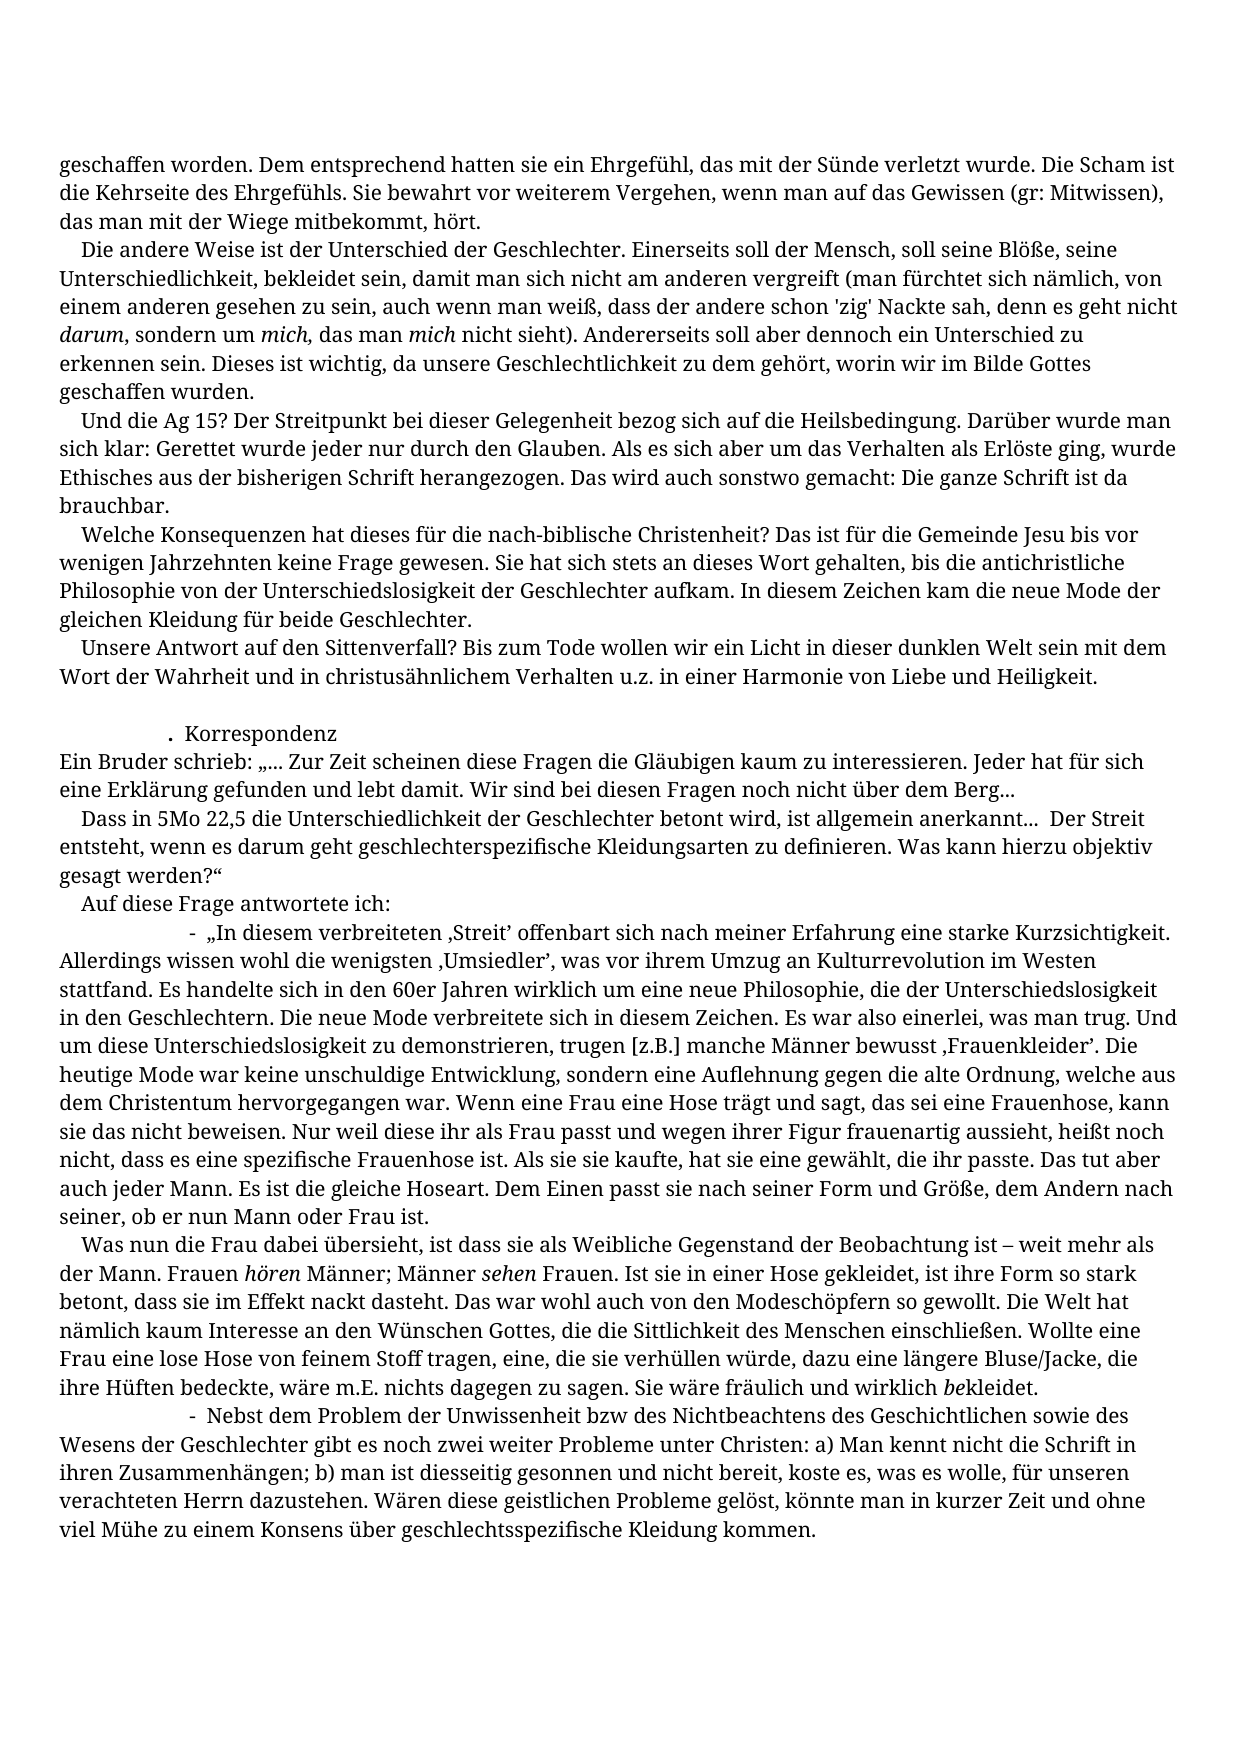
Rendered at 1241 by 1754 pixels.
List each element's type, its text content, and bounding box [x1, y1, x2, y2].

text Unsere Antwort auf den Sittenverfall? Bis zum Tode wollen wir ein Licht in dieser dunklen Welt sein mit dem Wort der Wahrheit und in christusähnlichem Verhalten u.z. in einer Harmonie von Liebe und Heiligkeit. [59, 633, 1181, 690]
text Auf diese Frage antwortete ich: [59, 889, 1181, 918]
text Welche Konsequenzen hat dieses für die nach-biblische Christenheit? Das ist für die Gemeinde Jesu bis vor wenigen Jahrzehnten keine Frage gewesen. Sie hat sich stets an dieses Wort gehalten, bis die antichristliche Philosophie von der Unterschiedslosigkeit der Geschlechter aufkam. In diesem Zeichen kam die neue Mode der gleichen Kleidung für beide Geschlechter. [59, 520, 1181, 633]
text Und die Ag 15? Der Streitpunkt bei dieser Gelegenheit bezog sich auf die Heilsbedingung. Darüber wurde man sich klar: Gerettet wurde jeder nur durch den Glauben. Als es sich aber um das Verhalten als Erlöste ging, wurde Ethisches aus der bisherigen Schrift herangezogen. Das wird auch sonstwo gemacht: Die ganze Schrift ist da brauchbar. [59, 406, 1181, 520]
text Die andere Weise ist der Unterschied der Geschlechter. Einerseits soll der Mensch, soll seine Blöße, seine Unterschiedlichkeit, bekleidet sein, damit man sich nicht am anderen vergreift (man fürchtet sich nämlich, von einem anderen gesehen zu sein, auch wenn man weiß, dass der andere schon 'zig' Nackte sah, denn es geht nicht darum, sondern um mich, das man mich nicht sieht). Andererseits soll aber dennoch ein Unterschied zu erkennen sein. Dieses ist wichtig, da unsere Geschlechtlichkeit zu dem gehört, worin wir im Bilde Gottes geschaffen wurden. [59, 235, 1181, 406]
text - „In diesem verbreiteten ‚Streit’ offenbart sich nach meiner Erfahrung eine starke Kurzsichtigkeit. Allerdings wissen wohl die wenigsten ‚Umsiedler’, was vor ihrem Umzug an Kulturrevolution im Westen stattfand. Es handelte sich in den 60er Jahren wirklich um eine neue Philosophie, die der Unterschiedslosigkeit in den Geschlechtern. Die neue Mode verbreitete sich in diesem Zeichen. Es war also einerlei, was man trug. Und um diese Unterschiedslosigkeit zu demonstrieren, trugen [z.B.] manche Männer bewusst ‚Frauenkleider’. Die heutige Mode war keine unschuldige Entwicklung, sondern eine Auflehnung gegen die alte Ordnung, welche aus dem Christentum hervorgegangen war. Wenn eine Frau eine Hose trägt und sagt, das sei eine Frauenhose, kann sie das nicht beweisen. Nur weil diese ihr als Frau passt und wegen ihrer Figur frauenartig aussieht, heißt noch nicht, dass es eine spezifische Frauenhose ist. Als sie sie kaufte, hat sie eine gewählt, die ihr passte. Das tut aber auch jeder Mann. Es ist die gleiche Hoseart. Dem Einen passt sie nach seiner Form und Größe, dem Andern nach seiner, ob er nun Mann oder Frau ist. [59, 918, 1181, 1231]
text Ein Bruder schrieb: „... Zur Zeit scheinen diese Fragen die Gläubigen kaum zu interessieren. Jeder hat für sich eine Erklärung gefunden und lebt damit. Wir sind bei diesen Fragen noch nicht über dem Berg... [59, 747, 1181, 804]
text Dass in 5Mo 22,5 die Unterschiedlichkeit der Geschlechter betont wird, ist allgemein anerkannt... Der Streit entsteht, wenn es darum geht geschlechterspezifische Kleidungsarten zu definieren. Was kann hierzu objektiv gesagt werden?“ [59, 804, 1181, 889]
text - Nebst dem Problem der Unwissenheit bzw des Nichtbeachtens des Geschichtlichen sowie des Wesens der Geschlechter gibt es noch zwei weiter Probleme unter Christen: a) Man kennt nicht die Schrift in ihren Zusammenhängen; b) man ist diesseitig gesonnen und nicht bereit, koste es, was es wolle, für unseren verachteten Herrn dazustehen. Wären diese geistlichen Probleme gelöst, könnte man in kurzer Zeit und ohne viel Mühe zu einem Konsens über geschlechtsspezifische Kleidung kommen. [59, 1401, 1181, 1543]
text . Korrespondenz [59, 719, 1181, 747]
text Was nun die Frau dabei übersieht, ist dass sie als Weibliche Gegenstand der Beobachtung ist – weit mehr als der Mann. Frauen hören Männer; Männer sehen Frauen. Ist sie in einer Hose gekleidet, ist ihre Form so stark betont, dass sie im Effekt nackt dasteht. Das war wohl auch von den Modeschöpfern so gewollt. Die Welt hat nämlich kaum Interesse an den Wünschen Gottes, die die Sittlichkeit des Menschen einschließen. Wollte eine Frau eine lose Hose von feinem Stoff tragen, eine, die sie verhüllen würde, dazu eine längere Bluse/Jacke, die ihre Hüften bedeckte, wäre m.E. nichts dagegen zu sagen. Sie wäre fräulich und wirklich bekleidet. [59, 1231, 1181, 1401]
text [59, 150, 1181, 235]
